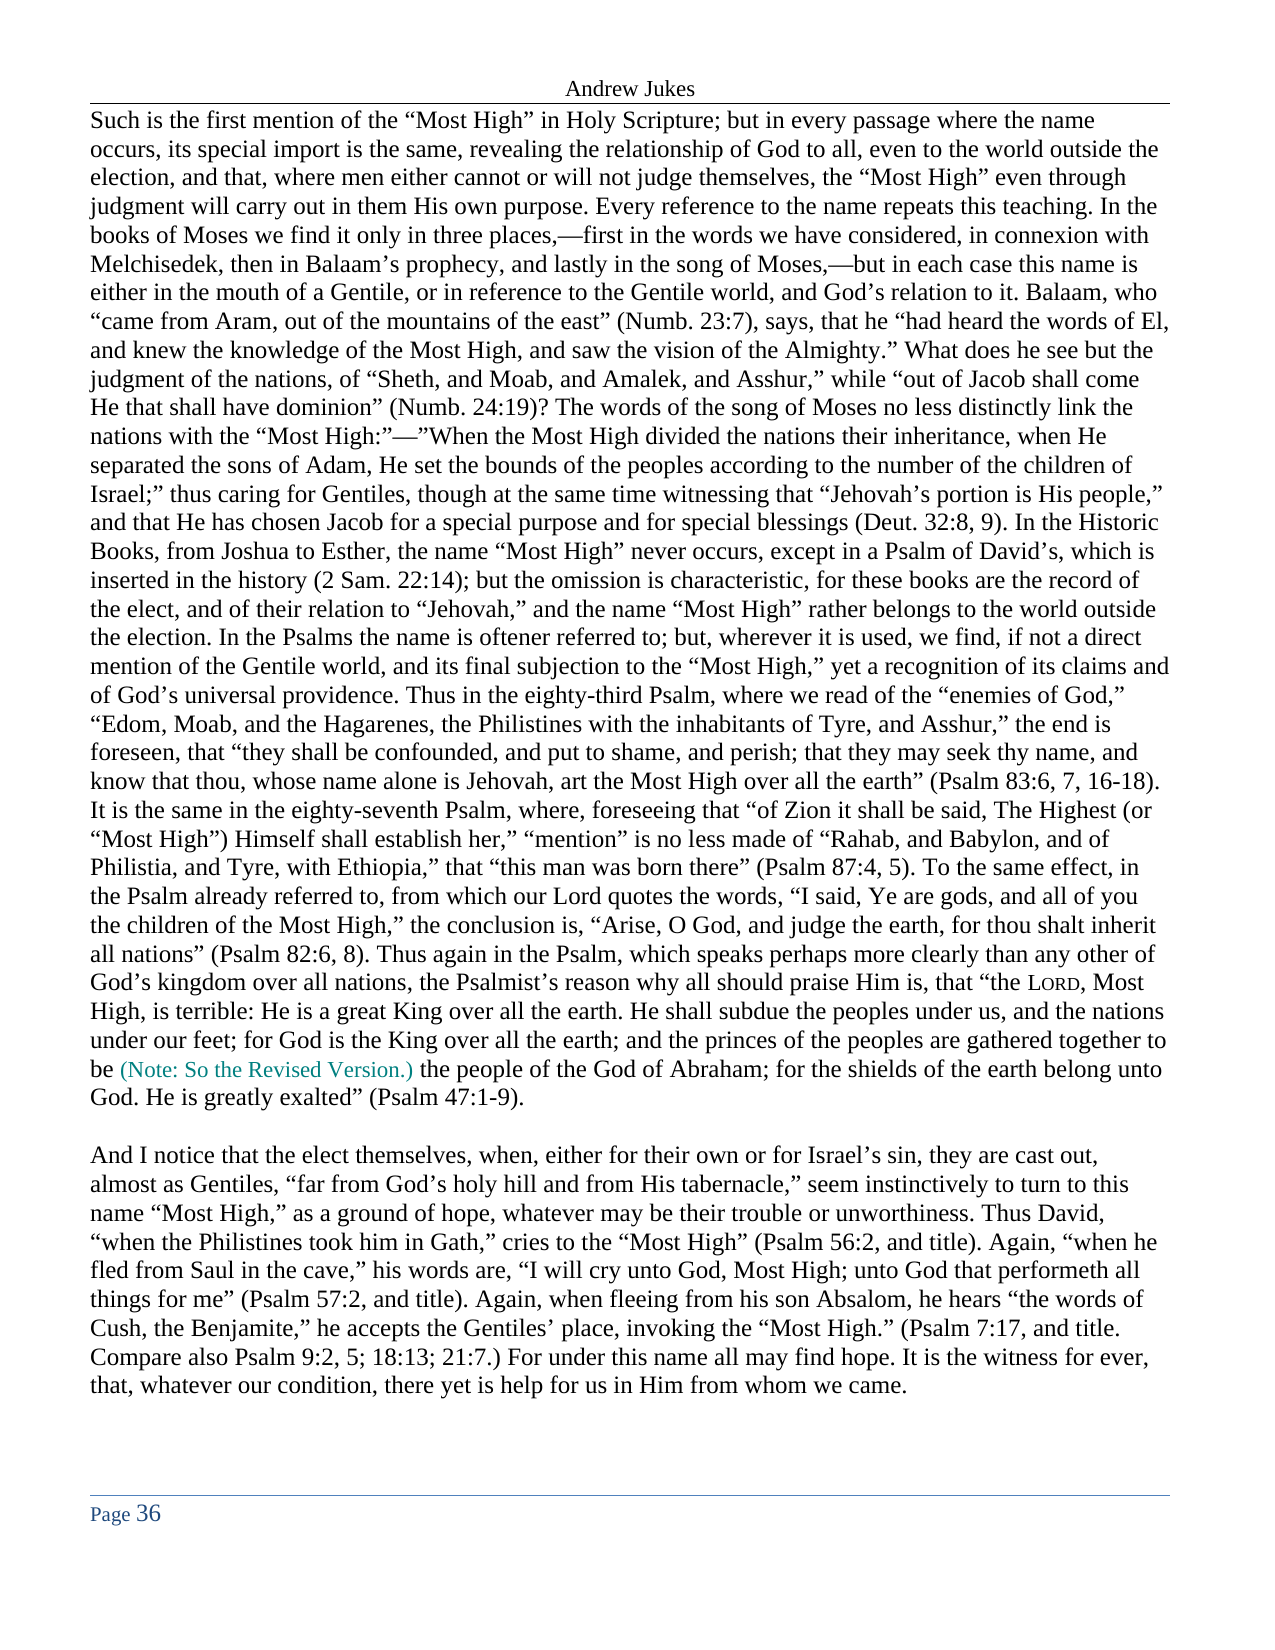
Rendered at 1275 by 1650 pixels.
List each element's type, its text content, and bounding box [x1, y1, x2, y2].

text Such is the first mention of the “Most High” in Holy Scripture; but in every passage where the name occurs, its special import is the same, revealing the relationship of God to all, even to the world outside the election, and that, where men either cannot or will not judge themselves, the “Most High” even through judgment will carry out in them His own purpose. Every reference to the name repeats this teaching. In the books of Moses we find it only in three places,—first in the words we have considered, in connexion with Melchisedek, then in Balaam’s prophecy, and lastly in the song of Moses,—but in each case this name is either in the mouth of a Gentile, or in reference to the Gentile world, and God’s relation to it. Balaam, who “came from Aram, out of the mountains of the east” (Numb. 23:7), says, that he “had heard the words of El, and knew the knowledge of the Most High, and saw the vision of the Almighty.” What does he see but the judgment of the nations, of “Sheth, and Moab, and Amalek, and Asshur,” while “out of Jacob shall come He that shall have dominion” (Numb. 24:19)? The words of the song of Moses no less distinctly link the nations with the “Most High:”—”When the Most High divided the nations their inheritance, when He separated the sons of Adam, He set the bounds of the peoples according to the number of the children of Israel;” thus caring for Gentiles, though at the same time witnessing that “Jehovah’s portion is His people,” and that He has chosen Jacob for a special purpose and for special blessings (Deut. 32:8, 9). In the Historic Books, from Joshua to Esther, the name “Most High” never occurs, except in a Psalm of David’s, which is inserted in the history (2 Sam. 22:14); but the omission is characteristic, for these books are the record of the elect, and of their relation to “Jehovah,” and the name “Most High” rather belongs to the world outside the election. In the Psalms the name is oftener referred to; but, wherever it is used, we find, if not a direct mention of the Gentile world, and its final subjection to the “Most High,” yet a recognition of its claims and of God’s universal providence. Thus in the eighty-third Psalm, where we read of the “enemies of God,” “Edom, Moab, and the Hagarenes, the Philistines with the inhabitants of Tyre, and Asshur,” the end is foreseen, that “they shall be confounded, and put to shame, and perish; that they may seek thy name, and know that thou, whose name alone is Jehovah, art the Most High over all the earth” (Psalm 83:6, 7, 16-18). It is the same in the eighty-seventh Psalm, where, foreseeing that “of Zion it shall be said, The Highest (or “Most High”) Himself shall establish her,” “mention” is no less made of “Rahab, and Babylon, and of Philistia, and Tyre, with Ethiopia,” that “this man was born there” (Psalm 87:4, 5). To the same effect, in the Psalm already referred to, from which our Lord quotes the words, “I said, Ye are gods, and all of you the children of the Most High,” the conclusion is, “Arise, O God, and judge the earth, for thou shalt inherit all nations” (Psalm 82:6, 8). Thus again in the Psalm, which speaks perhaps more clearly than any other of God’s kingdom over all nations, the Psalmist’s reason why all should praise Him is, that “the Lord, Most High, is terrible: He is a great King over all the earth. He shall subdue the peoples under us, and the nations under our feet; for God is the King over all the earth; and the princes of the peoples are gathered together to be (Note: So the Revised Version.) the people of the God of Abraham; for the shields of the earth belong unto God. He is greatly exalted” (Psalm 47:1-9). [90, 105, 1170, 1111]
text And I notice that the elect themselves, when, either for their own or for Israel’s sin, they are cast out, almost as Gentiles, “far from God’s holy hill and from His tabernacle,” seem instinctively to turn to this name “Most High,” as a ground of hope, whatever may be their trouble or unworthiness. Thus David, “when the Philistines took him in Gath,” cries to the “Most High” (Psalm 56:2, and title). Again, “when he fled from Saul in the cave,” his words are, “I will cry unto God, Most High; unto God that performeth all things for me” (Psalm 57:2, and title). Again, when fleeing from his son Absalom, he hears “the words of Cush, the Benjamite,” he accepts the Gentiles’ place, invoking the “Most High.” (Psalm 7:17, and title. Compare also Psalm 9:2, 5; 18:13; 21:7.) For under this name all may find hope. It is the witness for ever, that, whatever our condition, there yet is help for us in Him from whom we came. [90, 1140, 1170, 1399]
